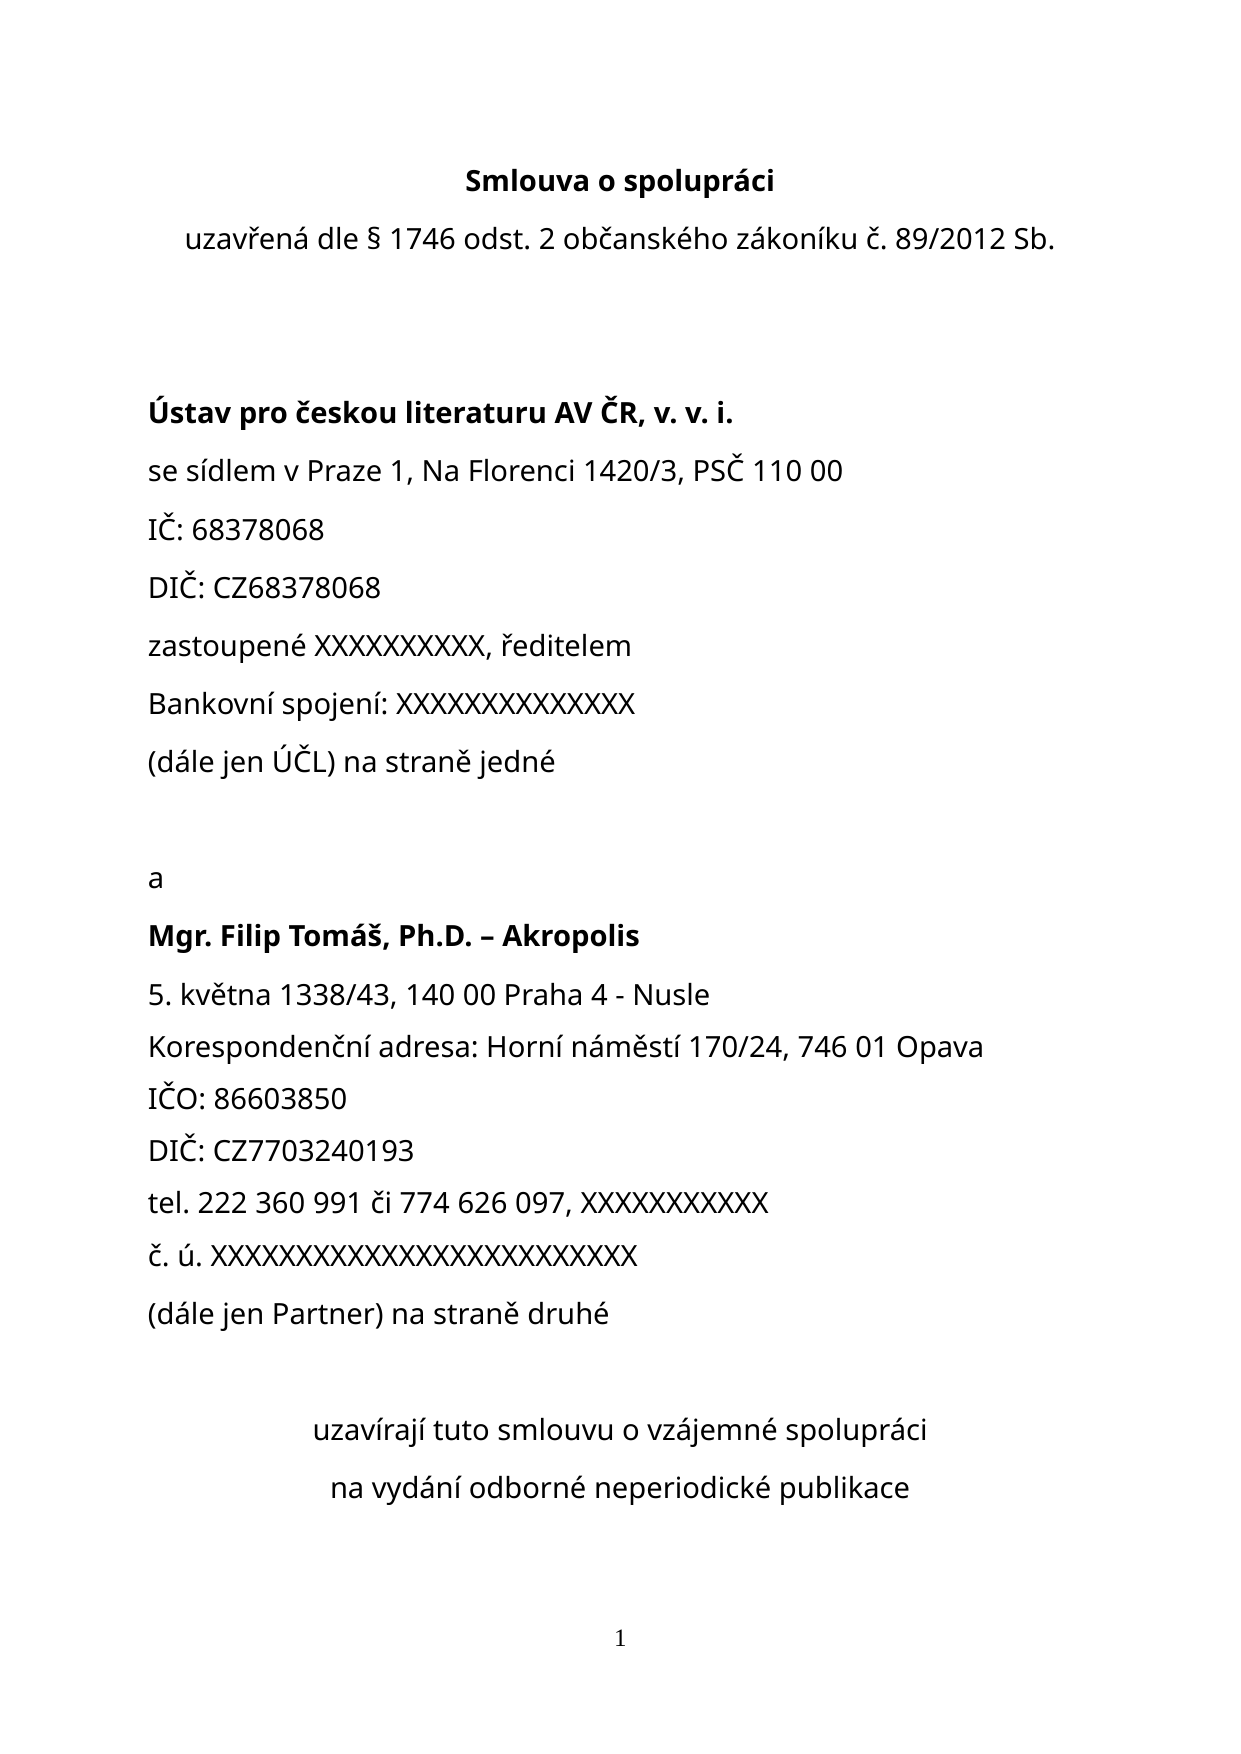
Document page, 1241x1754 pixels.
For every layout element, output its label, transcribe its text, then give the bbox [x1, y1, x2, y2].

text uzavírají tuto smlouvu o vzájemné spolupráci [148, 1409, 1093, 1449]
text uzavřená dle § 1746 odst. 2 občanského zákoníku č. 89/2012 Sb. [148, 218, 1093, 258]
text č. ú. XXXXXXXXXXXXXXXXXXXXXXXXX [148, 1235, 1093, 1274]
text IČ: 68378068 [148, 509, 1093, 548]
text na vydání odborné neperiodické publikace [148, 1467, 1093, 1507]
text zastoupené XXXXXXXXXX, ředitelem [148, 625, 1093, 665]
text IČO: 86603850 [148, 1078, 1093, 1118]
text Ústav pro českou literaturu AV ČR, v. v. i. [148, 393, 1093, 432]
text (dále jen ÚČL) na straně jedné [148, 741, 1093, 781]
text Bankovní spojení: XXXXXXXXXXXXXX [148, 683, 1093, 723]
text 5. května 1338/43, 140 00 Praha 4 - Nusle [148, 974, 1093, 1013]
text a [148, 858, 1093, 897]
text Korespondenční adresa: Horní náměstí 170/24, 746 01 Opava [148, 1026, 1093, 1066]
text DIČ: CZ7703240193 [148, 1130, 1093, 1170]
text (dále jen Partner) na straně druhé [148, 1293, 1093, 1333]
text Mgr. Filip Tomáš, Ph.D. – Akropolis [148, 916, 1093, 955]
text Smlouva o spolupráci [148, 160, 1093, 200]
text se sídlem v Praze 1, Na Florenci 1420/3, PSČ 110 00 [148, 451, 1093, 490]
text tel. 222 360 991 či 774 626 097, XXXXXXXXXXX [148, 1183, 1093, 1222]
text DIČ: CZ68378068 [148, 567, 1093, 607]
